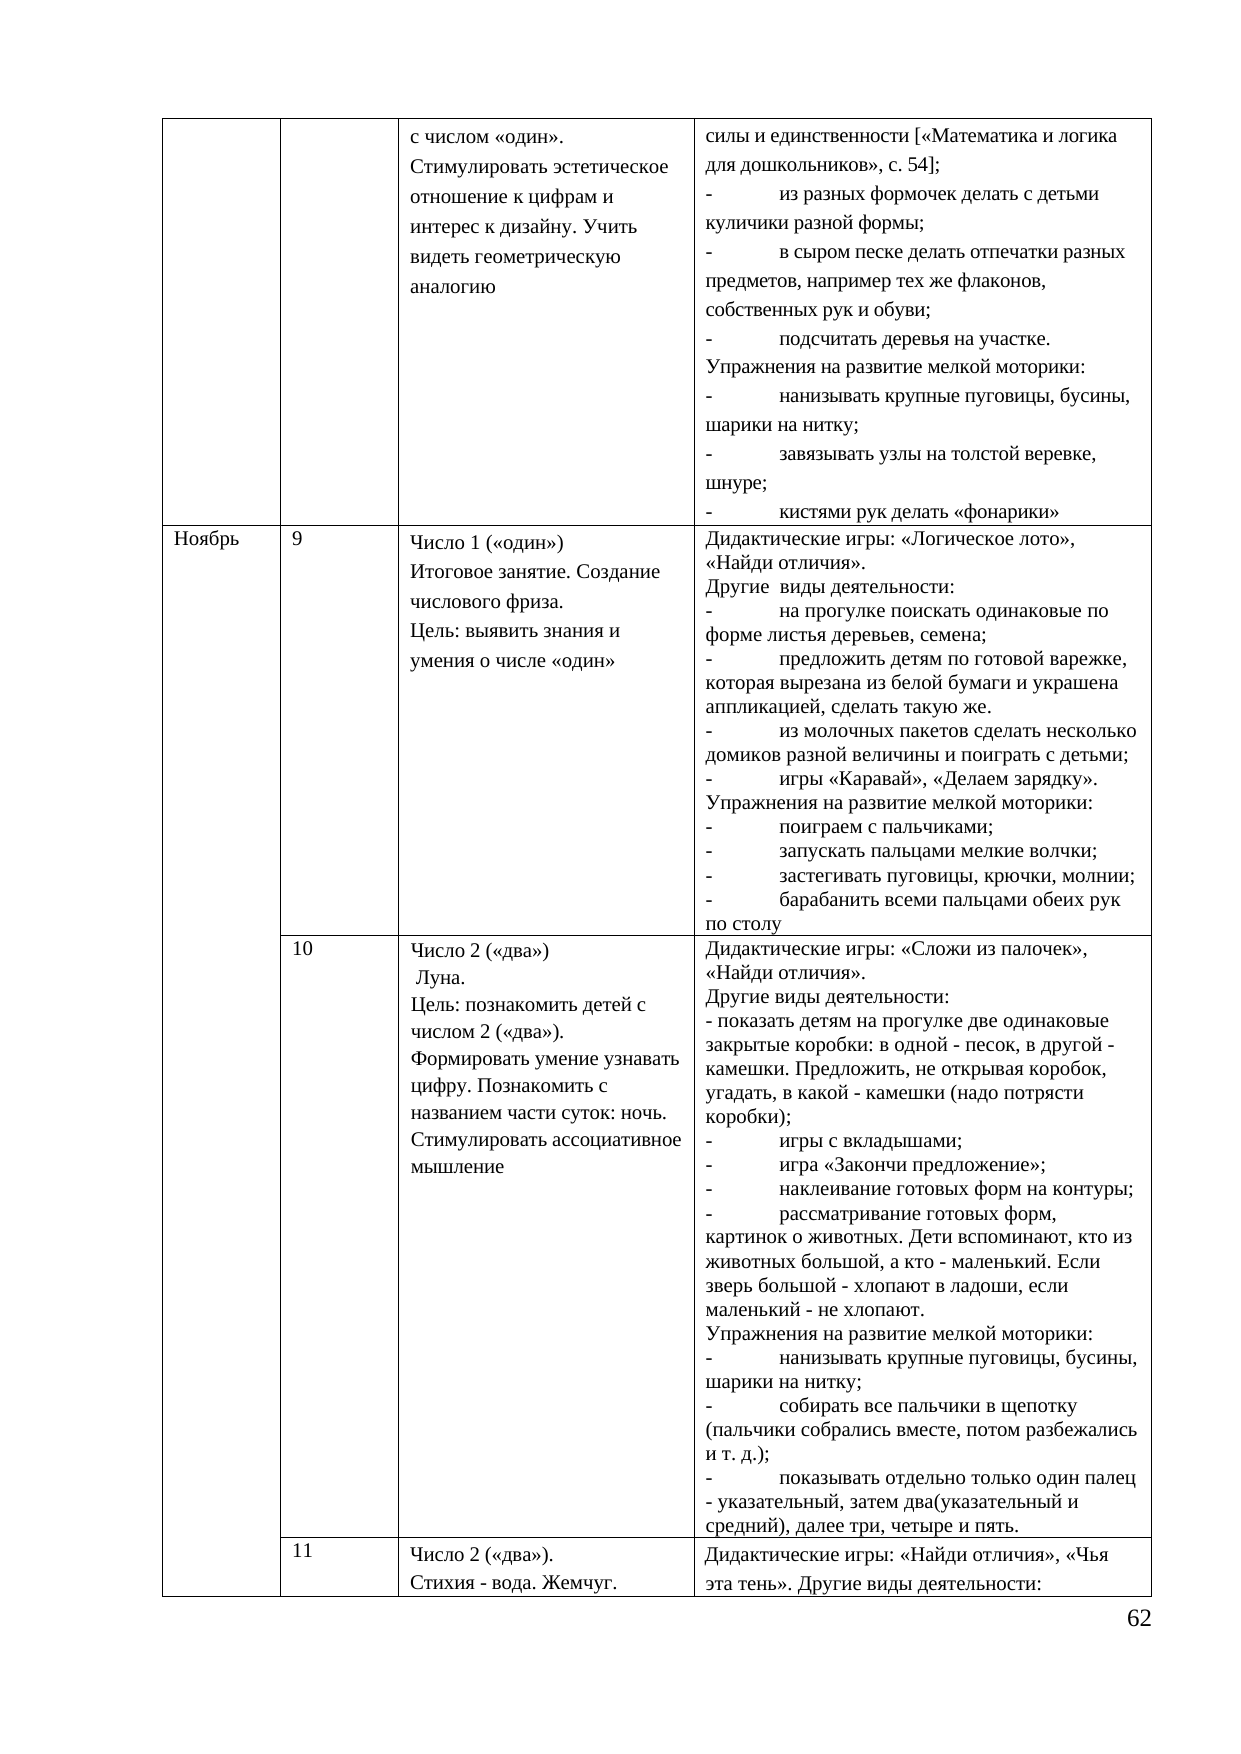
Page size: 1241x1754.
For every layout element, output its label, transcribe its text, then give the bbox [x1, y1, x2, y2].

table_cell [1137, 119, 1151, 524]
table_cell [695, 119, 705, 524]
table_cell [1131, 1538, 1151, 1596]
table_cell Ноябрь [163, 526, 280, 1596]
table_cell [399, 1538, 694, 1596]
table_cell 9 [281, 526, 398, 935]
table_cell 10 [281, 936, 398, 1537]
table_cell Дидактические игры: «Логическое лото», «Найди отличия». Другие виды деятельности: - на прогулке поискать одинаковые по форме листья деревьев, семена; - предложить детям по готовой варежке, которая вырезана из белой бумаги и украшена аппликацией, сделать такую же. - из молочных пакетов сделать несколько домиков разной величины и поиграть с детьми; - игры «Каравай», «Делаем зарядку». Упражнения на развитие мелкой моторики: - поиграем с пальчиками; - запускать пальцами мелкие волчки; - застегивать пуговицы, крючки, молнии; - барабанить всеми пальцами обеих рук по столу [695, 526, 1151, 935]
table_cell 8 [281, 119, 398, 524]
table_cell 11 [281, 1538, 398, 1596]
table_cell Число 2 («два») Луна. Цель: познакомить детей с числом 2 («два»). Формировать умение узнавать цифру. Познакомить с названием части суток: ночь. Стимулировать ассоциативное мышление [399, 936, 694, 1537]
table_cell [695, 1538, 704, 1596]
table_cell Дидактические игры: «Сложи из палочек», «Найди отличия». Другие виды деятельности: - показать детям на прогулке две одинаковые закрытые коробки: в одной - песок, в другой - камешки. Предложить, не открывая коробок, угадать, в какой - камешки (надо потрясти коробки); - игры с вкладышами; - игра «Закончи предложение»; - наклеивание готовых форм на контуры; - рассматривание готовых форм, картинок о животных. Дети вспоминают, кто из животных большой, а кто - маленький. Если зверь большой - хлопают в ладоши, если маленький - не хлопают. Упражнения на развитие мелкой моторики: - нанизывать крупные пуговицы, бусины, шарики на нитку; - собирать все пальчики в щепотку (пальчики собрались вместе, потом разбежались и т. д.); - показывать отдельно только один палец - указательный, затем два(указательный и средний), далее три, четыре и пять. [695, 936, 1151, 1537]
table_cell Число 1 («один») Итоговое занятие. Создание числового фриза. Цель: выявить знания и умения о числе «один» [399, 526, 694, 935]
